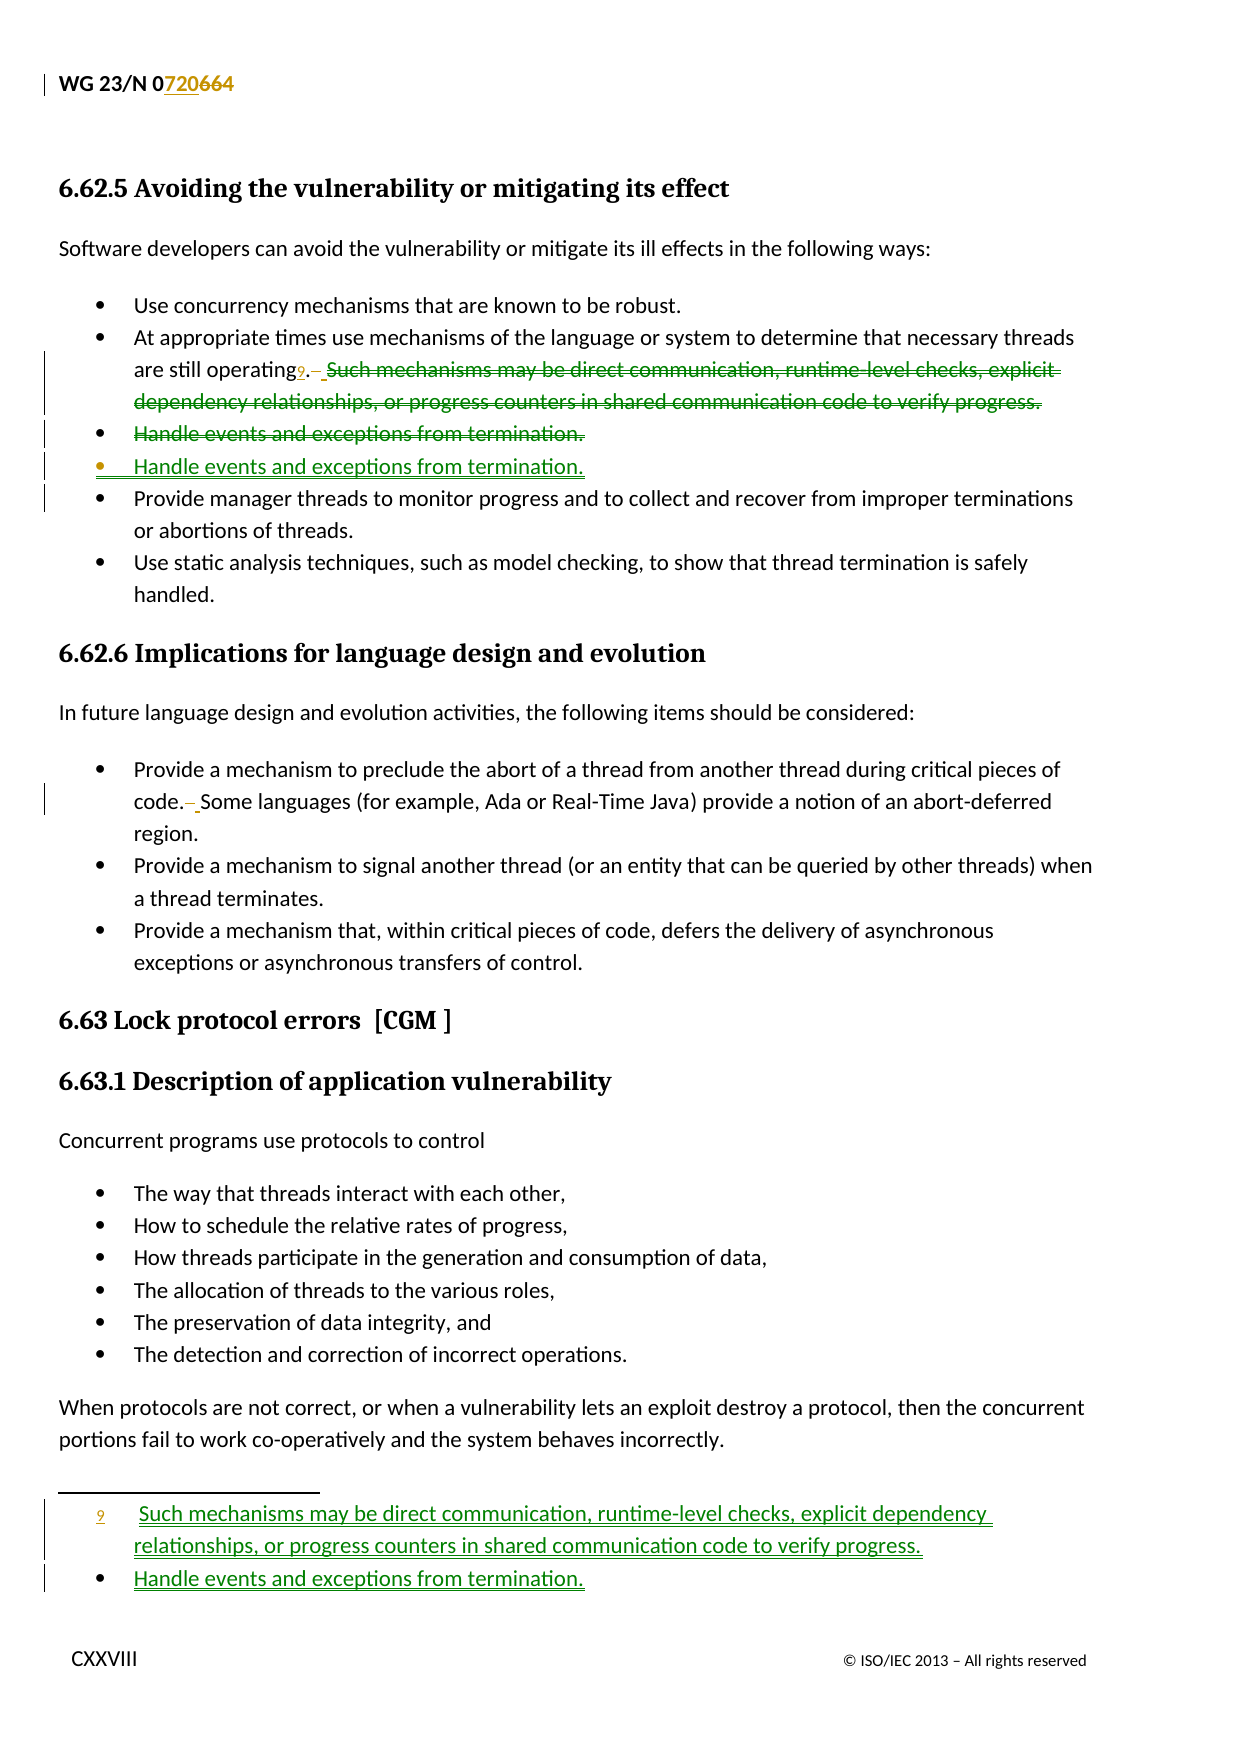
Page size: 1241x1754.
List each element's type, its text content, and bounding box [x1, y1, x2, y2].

list Use static analysis techniques, such as model checking, to show that thread termination is safely handled. [96, 548, 1099, 608]
list Provide a mechanism to signal another thread (or an entity that can be queried by other threads) when a thread terminates. [96, 852, 1099, 912]
text Software developers can avoid the vulnerability or mitigate its ill effects in the following ways: [58, 234, 1099, 262]
subtitle 6.62.5 Avoiding the vulnerability or mitigating its effect [58, 173, 1099, 205]
list The way that threads interact with each other, [96, 1179, 1099, 1207]
list Use concurrency mechanisms that are known to be robust. [96, 291, 1099, 319]
list The preservation of data integrity, and [96, 1308, 1099, 1336]
list Provide manager threads to monitor progress and to collect and recover from improper terminations or abortions of threads. [96, 484, 1099, 544]
text Concurrent programs use protocols to control [58, 1126, 1099, 1154]
list How threads participate in the generation and consumption of data, [96, 1243, 1099, 1272]
subtitle 6.62.6 Implications for language design and evolution [58, 638, 1099, 669]
list At appropriate times use mechanisms of the language or system to determine that necessary threads are still operating. [96, 323, 1099, 415]
list How to schedule the relative rates of progress, [96, 1211, 1099, 1239]
text When protocols are not correct, or when a vulnerability lets an exploit destroy a protocol, then the concurrent portions fail to work co-operatively and the system behaves incorrectly. [58, 1393, 1099, 1453]
subtitle 6.63 Lock protocol errors [CGM ] [58, 1005, 1099, 1036]
list The detection and correction of incorrect operations. [96, 1340, 1099, 1368]
subtitle 6.63.1 Description of application vulnerability [58, 1066, 1099, 1097]
text In future language design and evolution activities, the following items should be considered: [58, 698, 1099, 726]
list The allocation of threads to the various roles, [96, 1276, 1099, 1304]
list Provide a mechanism to preclude the abort of a thread from another thread during critical pieces of code.Some languages (for example, Ada or Real-Time Java) provide a notion of an abort-deferred region. [96, 755, 1099, 847]
list Provide a mechanism that, within critical pieces of code, defers the delivery of asynchronous exceptions or asynchronous transfers of control. [96, 916, 1099, 976]
